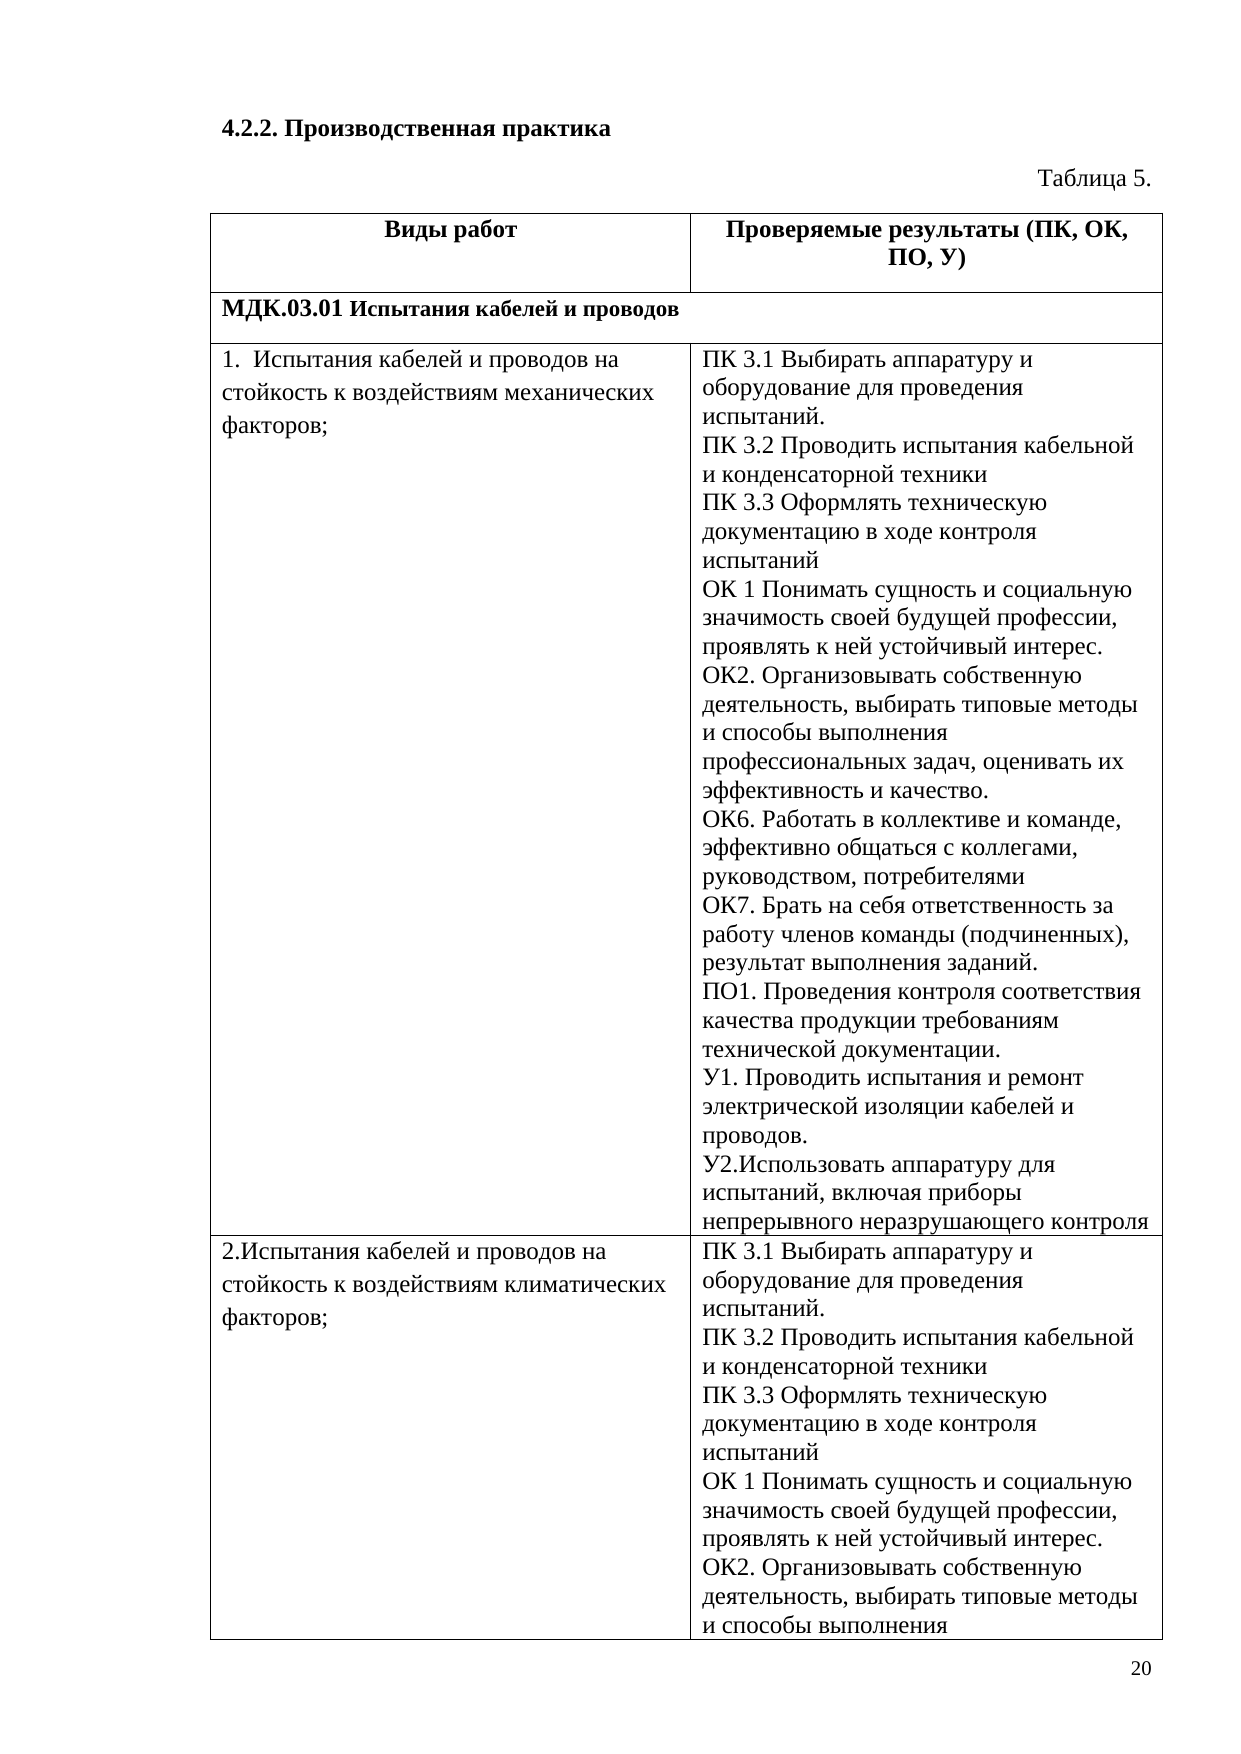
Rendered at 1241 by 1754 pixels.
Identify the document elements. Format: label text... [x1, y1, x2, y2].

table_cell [211, 1236, 690, 1638]
text 4.2.2. Производственная практика [222, 113, 1152, 142]
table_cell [691, 1236, 1162, 1638]
text Таблица 5. [222, 163, 1152, 192]
table_header Виды работ [211, 214, 690, 292]
table_header Проверяемые результаты (ПК, ОК, ПО, У) [691, 214, 1162, 292]
table_cell МДК.03.01 Испытания кабелей и проводов [211, 293, 1162, 343]
table_cell 1. Испытания кабелей и проводов на стойкость к воздействиям механических факторов; [211, 344, 690, 1235]
